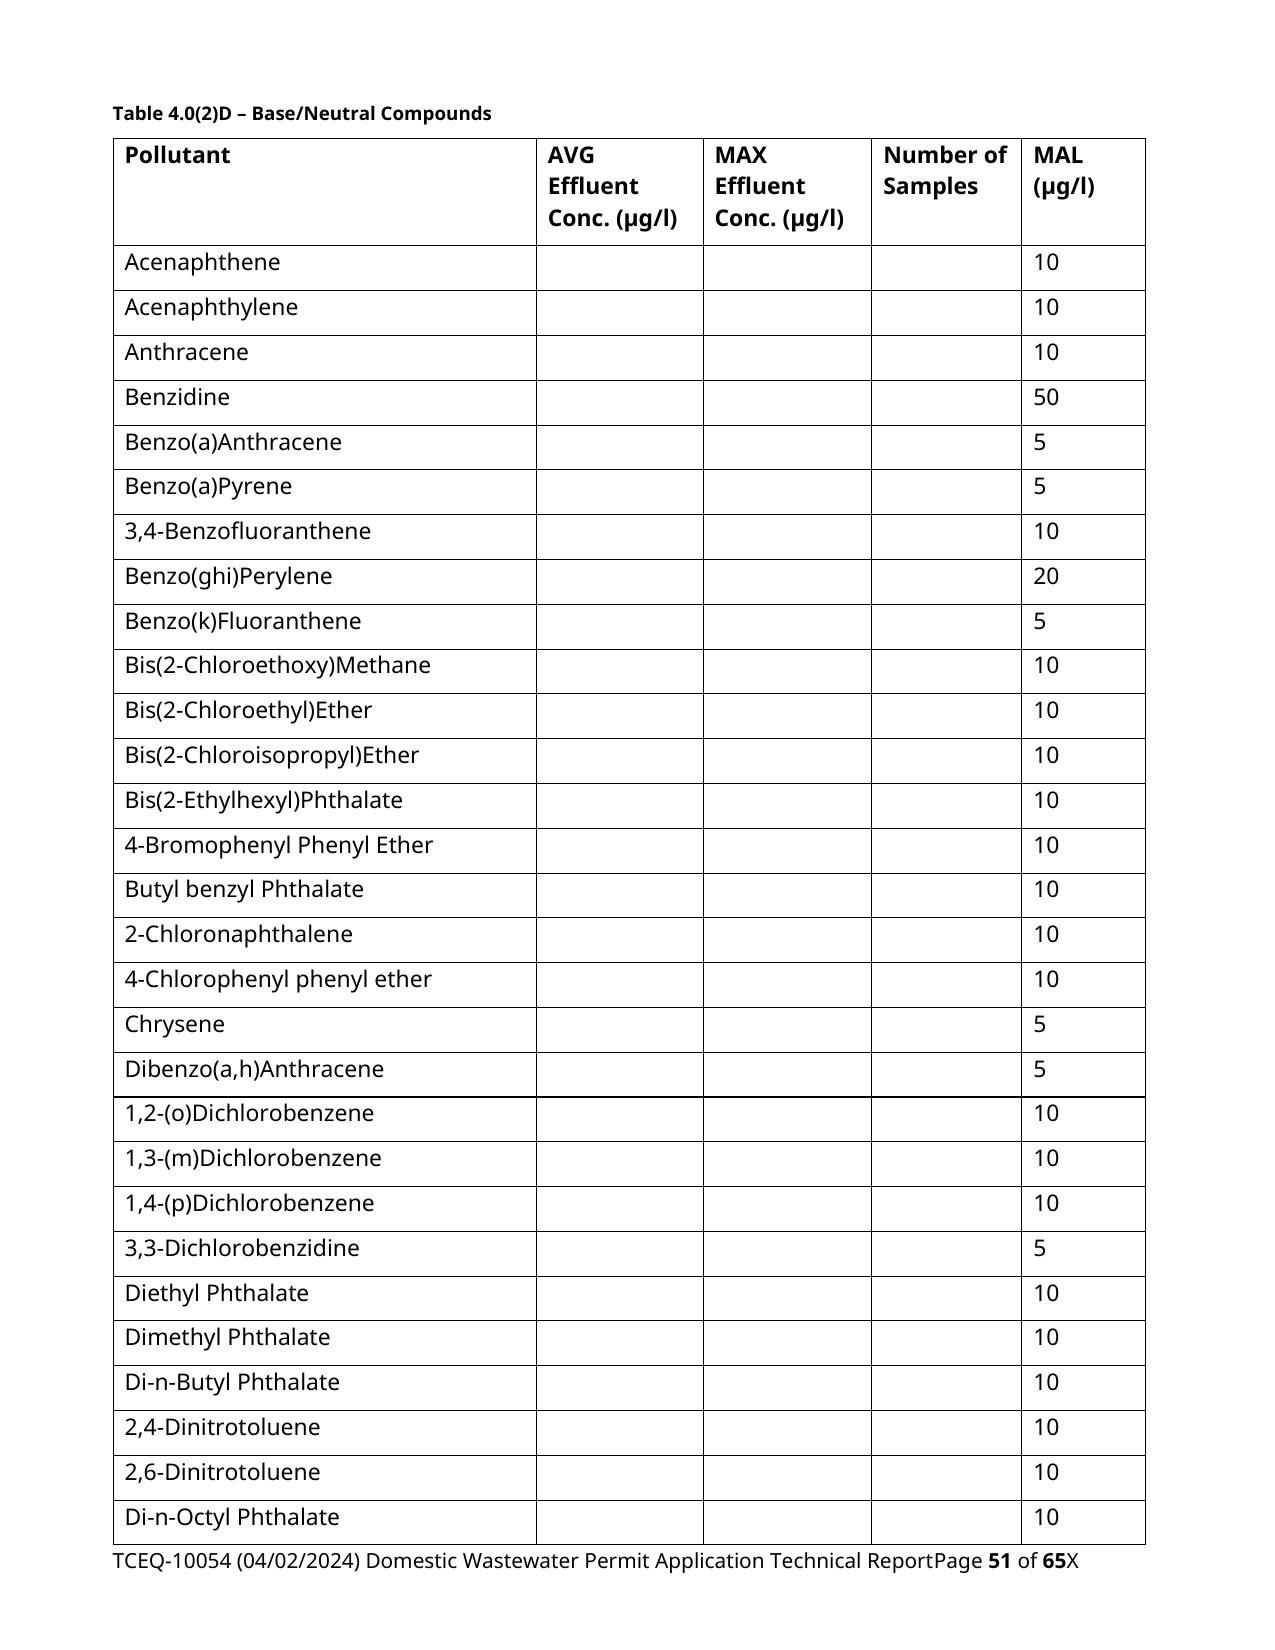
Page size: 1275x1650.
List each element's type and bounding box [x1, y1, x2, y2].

table_cell [1022, 1321, 1145, 1365]
table_cell [872, 1142, 1021, 1186]
table_cell [872, 381, 1021, 424]
table_cell [1022, 381, 1145, 424]
table_cell [704, 650, 871, 693]
table_cell [872, 1411, 1021, 1455]
table_cell [704, 918, 871, 962]
table_cell [1022, 1232, 1145, 1276]
table_cell [704, 1053, 871, 1096]
table_cell [872, 1321, 1021, 1365]
table_cell [537, 739, 703, 783]
table_cell [872, 470, 1021, 514]
table_cell [114, 1366, 536, 1410]
table_cell [537, 470, 703, 514]
table_cell [537, 918, 703, 962]
table_cell [537, 874, 703, 917]
table_cell [1022, 1053, 1145, 1096]
table_cell [114, 1098, 536, 1141]
table_cell [704, 874, 871, 917]
table_cell [114, 874, 536, 917]
table_cell [114, 1501, 536, 1544]
table_cell [114, 336, 536, 380]
table_cell [704, 336, 871, 380]
table_cell [872, 1008, 1021, 1052]
table_cell [114, 1456, 536, 1499]
table_cell [1022, 336, 1145, 380]
table_cell [1022, 739, 1145, 783]
table_cell [872, 1187, 1021, 1231]
table_cell [704, 1366, 871, 1410]
table_cell [537, 515, 703, 559]
table_cell [537, 426, 703, 469]
table_cell [1022, 291, 1145, 335]
table_cell [114, 381, 536, 424]
table_cell [1022, 1187, 1145, 1231]
table_cell [1022, 1142, 1145, 1186]
table_cell [1022, 426, 1145, 469]
table_header [1022, 246, 1145, 290]
table_header [704, 246, 871, 290]
table_cell [872, 918, 1021, 962]
table_cell [1022, 874, 1145, 917]
table_cell [537, 650, 703, 693]
table_cell [1022, 650, 1145, 693]
table_cell [114, 1321, 536, 1365]
table_cell [537, 560, 703, 604]
table_cell [704, 1142, 871, 1186]
table_cell [114, 1187, 536, 1231]
table_cell [872, 515, 1021, 559]
table_cell [872, 739, 1021, 783]
table_cell [872, 1277, 1021, 1320]
table_cell [537, 1142, 703, 1186]
table_cell [704, 1187, 871, 1231]
table_cell [704, 1008, 871, 1052]
table_cell [872, 1232, 1021, 1276]
table_cell [704, 1456, 871, 1499]
table_cell [1022, 560, 1145, 604]
table_cell [537, 1187, 703, 1231]
table_cell [704, 784, 871, 828]
table_cell [872, 650, 1021, 693]
table_header [872, 246, 1021, 290]
table_cell [872, 829, 1021, 872]
table_cell [872, 874, 1021, 917]
table_cell [537, 336, 703, 380]
table_cell [704, 605, 871, 648]
table_cell [114, 918, 536, 962]
table_cell [114, 739, 536, 783]
table_cell [537, 1277, 703, 1320]
table_cell [704, 1321, 871, 1365]
table_cell [1022, 829, 1145, 872]
table_cell [872, 426, 1021, 469]
table_cell [537, 694, 703, 738]
table_cell [704, 381, 871, 424]
table_cell [114, 1277, 536, 1320]
table_cell [537, 1053, 703, 1096]
table_cell [704, 1411, 871, 1455]
table_cell [114, 650, 536, 693]
table_cell [114, 560, 536, 604]
table_cell [872, 694, 1021, 738]
table_cell [704, 963, 871, 1007]
table_cell [704, 515, 871, 559]
table_cell [1022, 1411, 1145, 1455]
table_cell [537, 963, 703, 1007]
table_cell [872, 784, 1021, 828]
table_cell [114, 1232, 536, 1276]
table_cell [704, 1098, 871, 1141]
table_cell [1022, 605, 1145, 648]
table_header [537, 246, 703, 290]
table_cell [872, 1366, 1021, 1410]
table_cell [114, 1142, 536, 1186]
table_cell [1022, 1366, 1145, 1410]
table_cell [114, 470, 536, 514]
table_cell [872, 963, 1021, 1007]
table_cell [1022, 515, 1145, 559]
table_cell [704, 829, 871, 872]
table_cell [114, 426, 536, 469]
table_cell [537, 1366, 703, 1410]
table_cell [537, 1098, 703, 1141]
table_cell [704, 1501, 871, 1544]
table_cell [1022, 1456, 1145, 1499]
table_cell [114, 515, 536, 559]
table_cell [114, 1008, 536, 1052]
table_cell [872, 1501, 1021, 1544]
table_cell [114, 829, 536, 872]
table_cell [537, 605, 703, 648]
table_header [114, 246, 536, 290]
table_cell [114, 784, 536, 828]
table_cell [537, 1411, 703, 1455]
table_cell [1022, 784, 1145, 828]
table_cell [704, 426, 871, 469]
table_cell [704, 291, 871, 335]
table_cell [537, 784, 703, 828]
table_cell [537, 1456, 703, 1499]
table_cell [537, 1232, 703, 1276]
table_cell [537, 1008, 703, 1052]
table_cell [537, 1321, 703, 1365]
table_cell [1022, 1277, 1145, 1320]
table_cell [704, 739, 871, 783]
table_cell [872, 605, 1021, 648]
table_cell [114, 291, 536, 335]
table_cell [114, 605, 536, 648]
table_cell [704, 1277, 871, 1320]
table_cell [1022, 1098, 1145, 1141]
table_cell [537, 1501, 703, 1544]
table_cell [1022, 1501, 1145, 1544]
table_cell [704, 470, 871, 514]
table_cell [1022, 918, 1145, 962]
table_cell [114, 694, 536, 738]
table_cell [1022, 470, 1145, 514]
table_cell [872, 336, 1021, 380]
table_cell [1022, 963, 1145, 1007]
table_cell [872, 1053, 1021, 1096]
table_cell [704, 694, 871, 738]
table_cell [537, 829, 703, 872]
table_cell [1022, 694, 1145, 738]
table_cell [872, 1098, 1021, 1141]
table_cell [872, 1456, 1021, 1499]
table_cell [872, 560, 1021, 604]
table_cell [872, 291, 1021, 335]
table_cell [114, 963, 536, 1007]
table_cell [704, 1232, 871, 1276]
table_cell [1022, 1008, 1145, 1052]
table_cell [537, 381, 703, 424]
table_cell [537, 291, 703, 335]
table_cell [704, 560, 871, 604]
table_cell [114, 1411, 536, 1455]
table_cell [114, 1053, 536, 1096]
